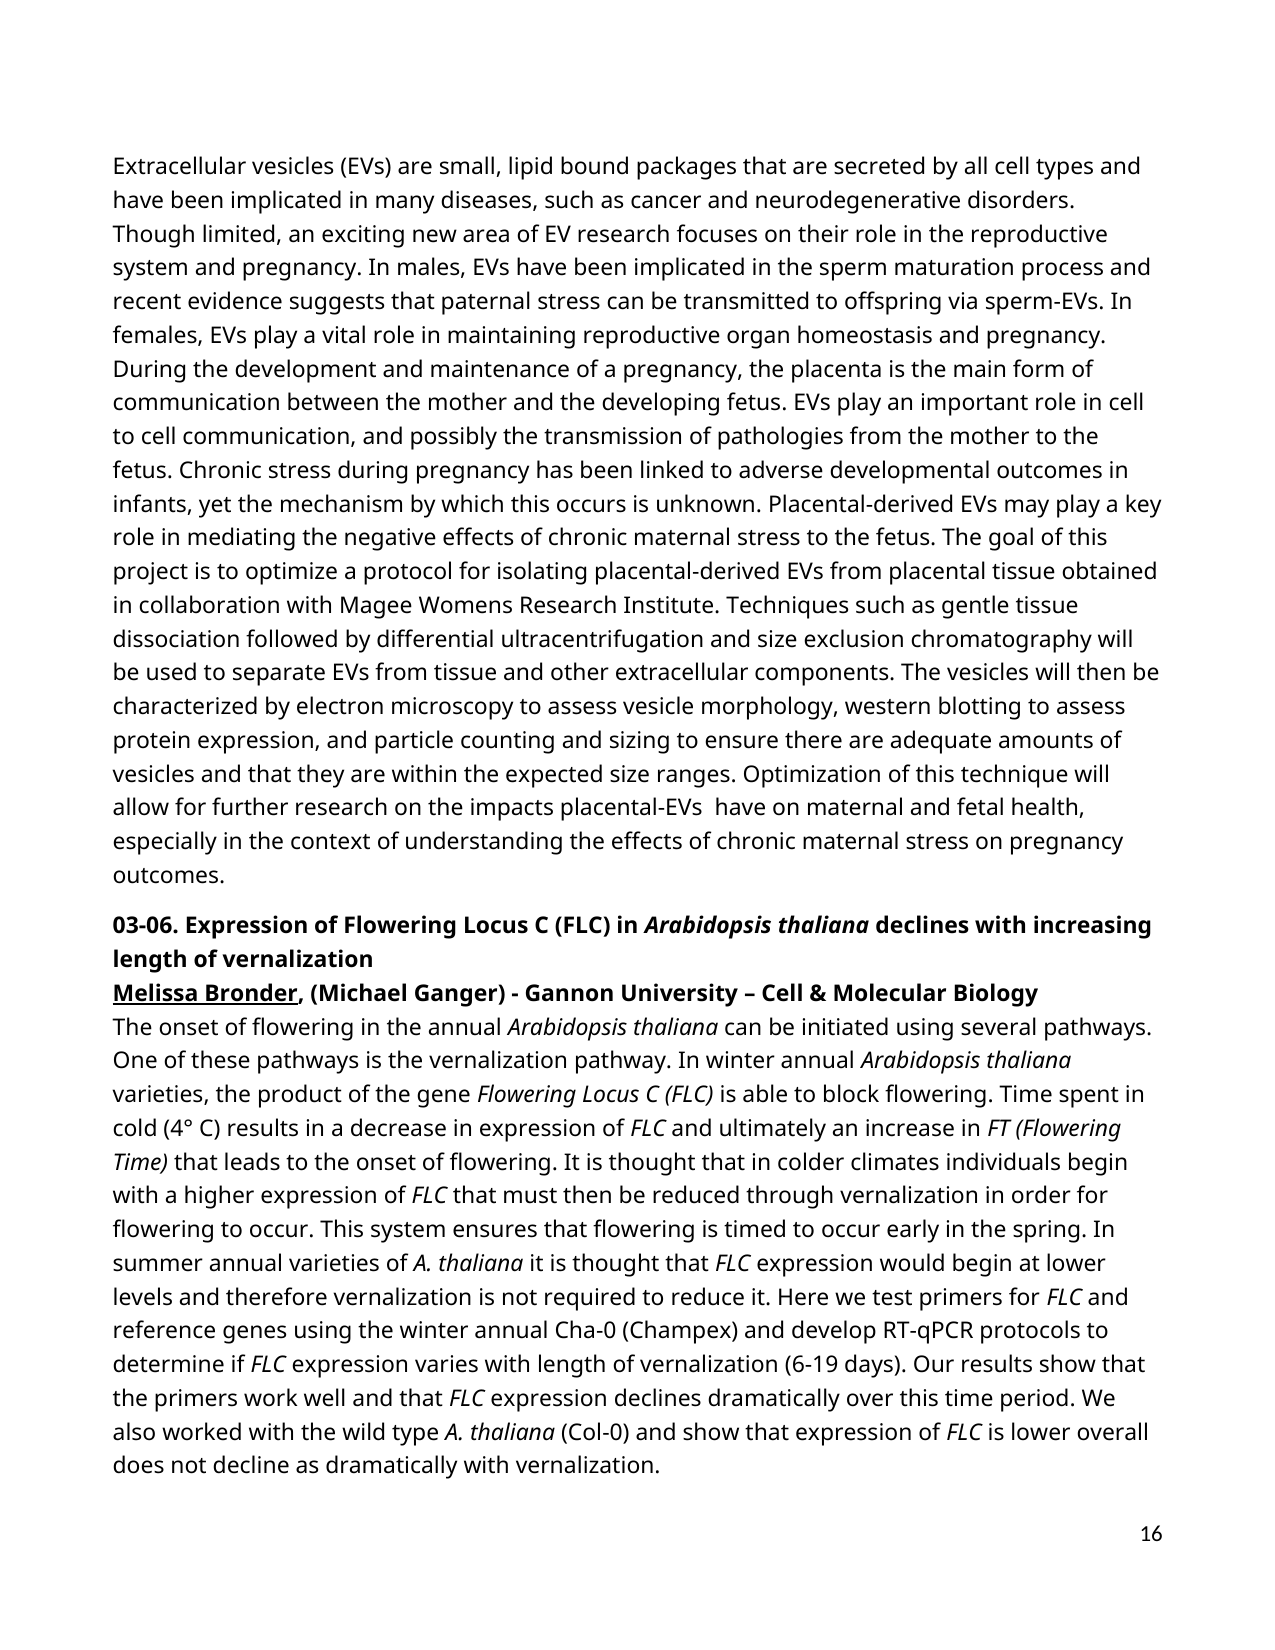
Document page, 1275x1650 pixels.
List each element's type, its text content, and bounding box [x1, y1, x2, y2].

text Extracellular vesicles (EVs) are small, lipid bound packages that are secreted by all cell types and have been implicated in many diseases, such as cancer and neurodegenerative disorders. Though limited, an exciting new area of EV research focuses on their role in the reproductive system and pregnancy. In males, EVs have been implicated in the sperm maturation process and recent evidence suggests that paternal stress can be transmitted to offspring via sperm-EVs. In females, EVs play a vital role in maintaining reproductive organ homeostasis and pregnancy. During the development and maintenance of a pregnancy, the placenta is the main form of communication between the mother and the developing fetus. EVs play an important role in cell to cell communication, and possibly the transmission of pathologies from the mother to the fetus. Chronic stress during pregnancy has been linked to adverse developmental outcomes in infants, yet the mechanism by which this occurs is unknown. Placental-derived EVs may play a key role in mediating the negative effects of chronic maternal stress to the fetus. The goal of this project is to optimize a protocol for isolating placental-derived EVs from placental tissue obtained in collaboration with Magee Womens Research Institute. Techniques such as gentle tissue dissociation followed by differential ultracentrifugation and size exclusion chromatography will be used to separate EVs from tissue and other extracellular components. The vesicles will then be characterized by electron microscopy to assess vesicle morphology, western blotting to assess protein expression, and particle counting and sizing to ensure there are adequate amounts of vesicles and that they are within the expected size ranges. Optimization of this technique will allow for further research on the impacts placental-EVs have on maternal and fetal health, especially in the context of understanding the effects of chronic maternal stress on pregnancy outcomes. [112, 150, 1162, 890]
subtitle 03-06. Expression of Flowering Locus C (FLC) in Arabidopsis thaliana declines with increasing length of vernalization Melissa Bronder, (Michael Ganger) - Gannon University – Cell & Molecular Biology [112, 909, 1162, 1008]
text The onset of flowering in the annual Arabidopsis thaliana can be initiated using several pathways. One of these pathways is the vernalization pathway. In winter annual Arabidopsis thaliana varieties, the product of the gene Flowering Locus C (FLC) is able to block flowering. Time spent in cold (4° C) results in a decrease in expression of FLC and ultimately an increase in FT (Flowering Time) that leads to the onset of flowering. It is thought that in colder climates individuals begin with a higher expression of FLC that must then be reduced through vernalization in order for flowering to occur. This system ensures that flowering is timed to occur early in the spring. In summer annual varieties of A. thaliana it is thought that FLC expression would begin at lower levels and therefore vernalization is not required to reduce it. Here we test primers for FLC and reference genes using the winter annual Cha-0 (Champex) and develop RT-qPCR protocols to determine if FLC expression varies with length of vernalization (6-19 days). Our results show that the primers work well and that FLC expression declines dramatically over this time period. We also worked with the wild type A. thaliana (Col-0) and show that expression of FLC is lower overall does not decline as dramatically with vernalization. [112, 1010, 1162, 1480]
